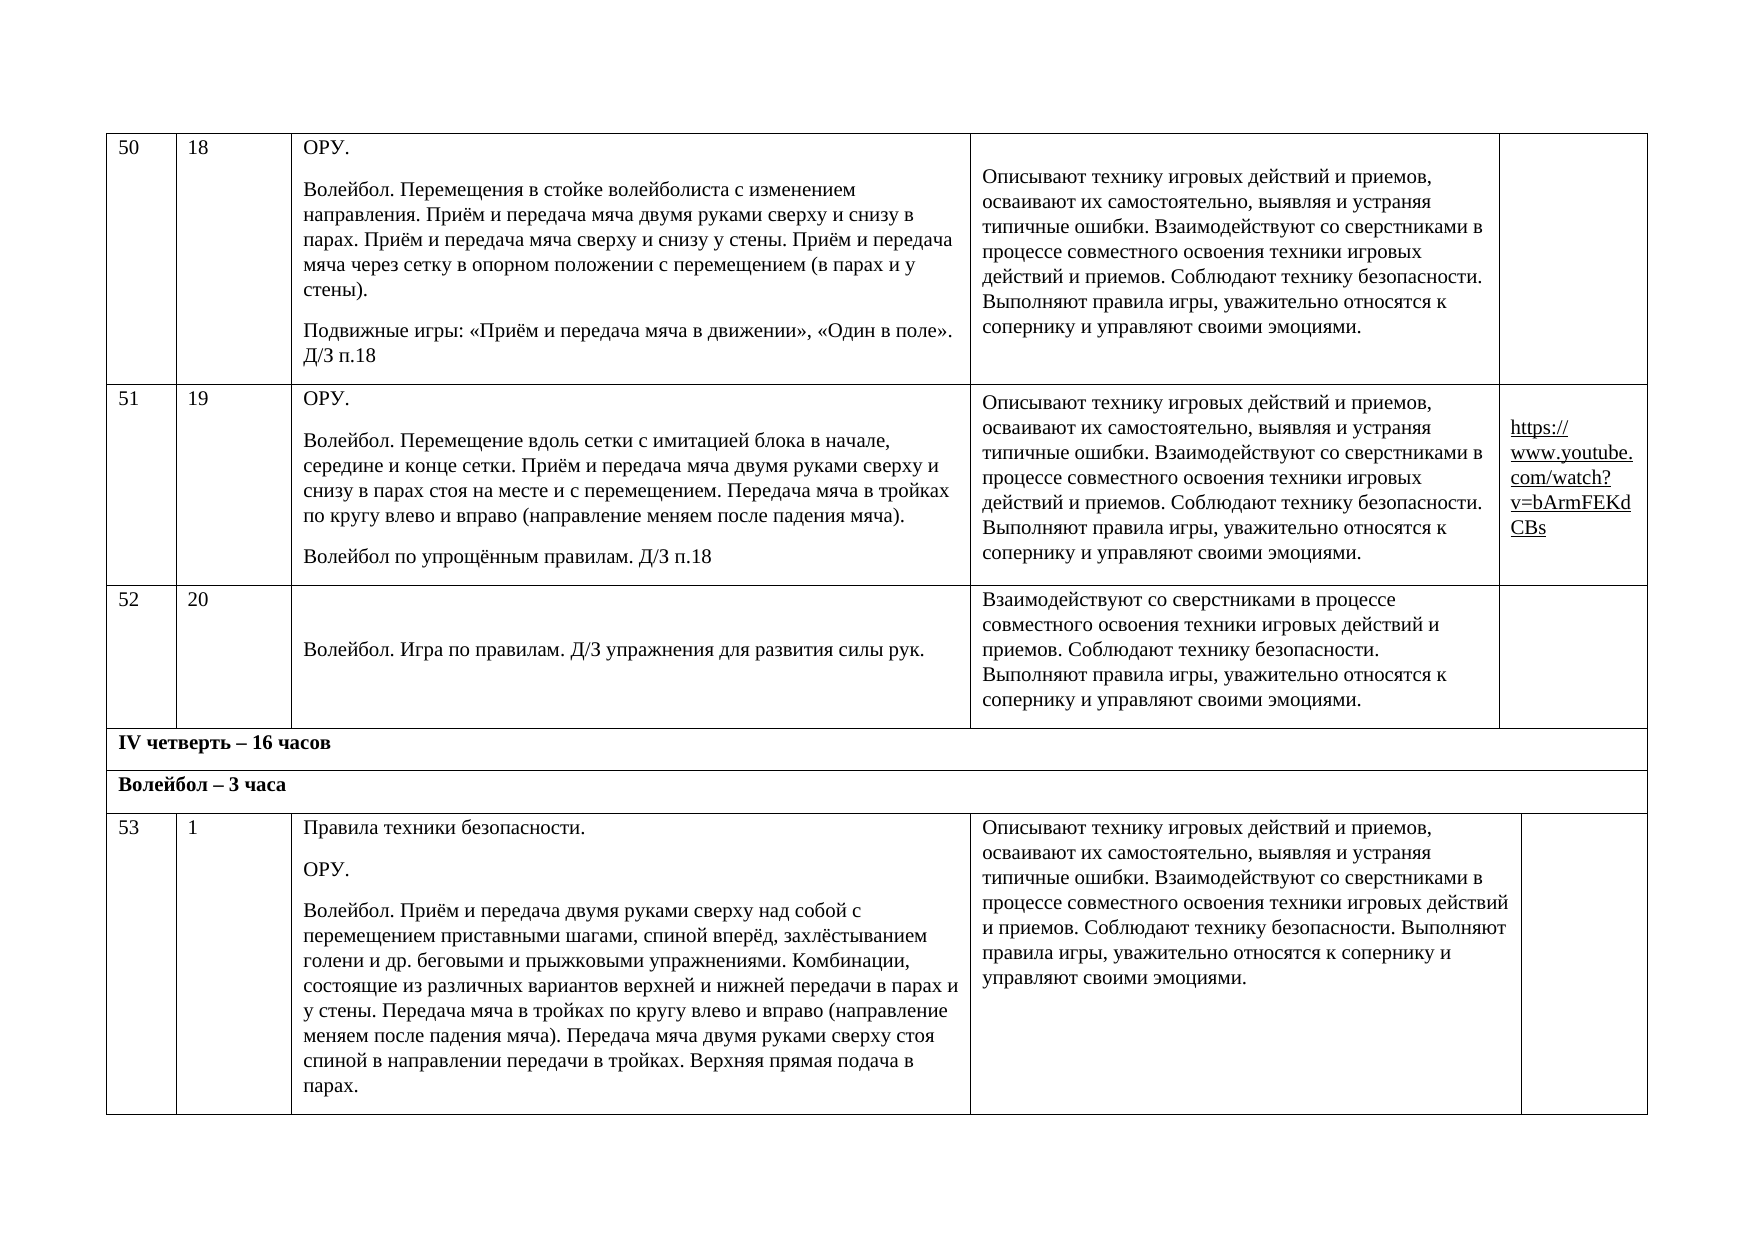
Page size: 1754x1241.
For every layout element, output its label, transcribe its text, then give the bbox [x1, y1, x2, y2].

table_cell 51 [107, 385, 176, 585]
table_cell IV четверть – 16 часов [107, 729, 1647, 770]
table_cell 1 [177, 814, 291, 1114]
table_cell Волейбол – 3 часа [107, 771, 1647, 813]
table_cell 20 [177, 586, 291, 728]
table_cell https://www.youtube.com/watch?v=bArmFEKdCBs [1500, 385, 1647, 585]
table_cell [1500, 586, 1647, 728]
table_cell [971, 134, 1499, 384]
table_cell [971, 814, 1521, 1114]
table_cell [1500, 134, 1647, 384]
table_cell [1522, 814, 1647, 1114]
table_cell 19 [177, 385, 291, 585]
table_cell Взаимодействуют со сверстниками в процессе совместного освоения техники игровых действий и приемов. Соблюдают технику безопасности. Выполняют правила игры, уважительно относятся к сопернику и управляют своими эмоциями. [971, 586, 1499, 728]
table_cell 50 [107, 134, 176, 384]
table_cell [292, 814, 970, 1114]
table_cell 18 [177, 134, 291, 384]
table_cell ОРУ. Волейбол. Перемещение вдоль сетки с имитацией блока в начале, середине и конце сетки. Приём и передача мяча двумя руками сверху и снизу в парах стоя на месте и с перемещением. Передача мяча в тройках по кругу влево и вправо (направление меняем после падения мяча). Волейбол по упрощённым правилам. Д/З п.18 [292, 385, 970, 585]
table_cell ОРУ. Волейбол. Перемещения в стойке волейболиста с изменением направления. Приём и передача мяча двумя руками сверху и снизу в парах. Приём и передача мяча сверху и снизу у стены. Приём и передача мяча через сетку в опорном положении с перемещением (в парах и у стены). Подвижные игры: «Приём и передача мяча в движении», «Один в поле». Д/З п.18 [292, 134, 970, 384]
table_cell 52 [107, 586, 176, 728]
table_cell 53 [107, 814, 176, 1114]
table_cell Волейбол. Игра по правилам. Д/З упражнения для развития силы рук. [292, 586, 970, 728]
